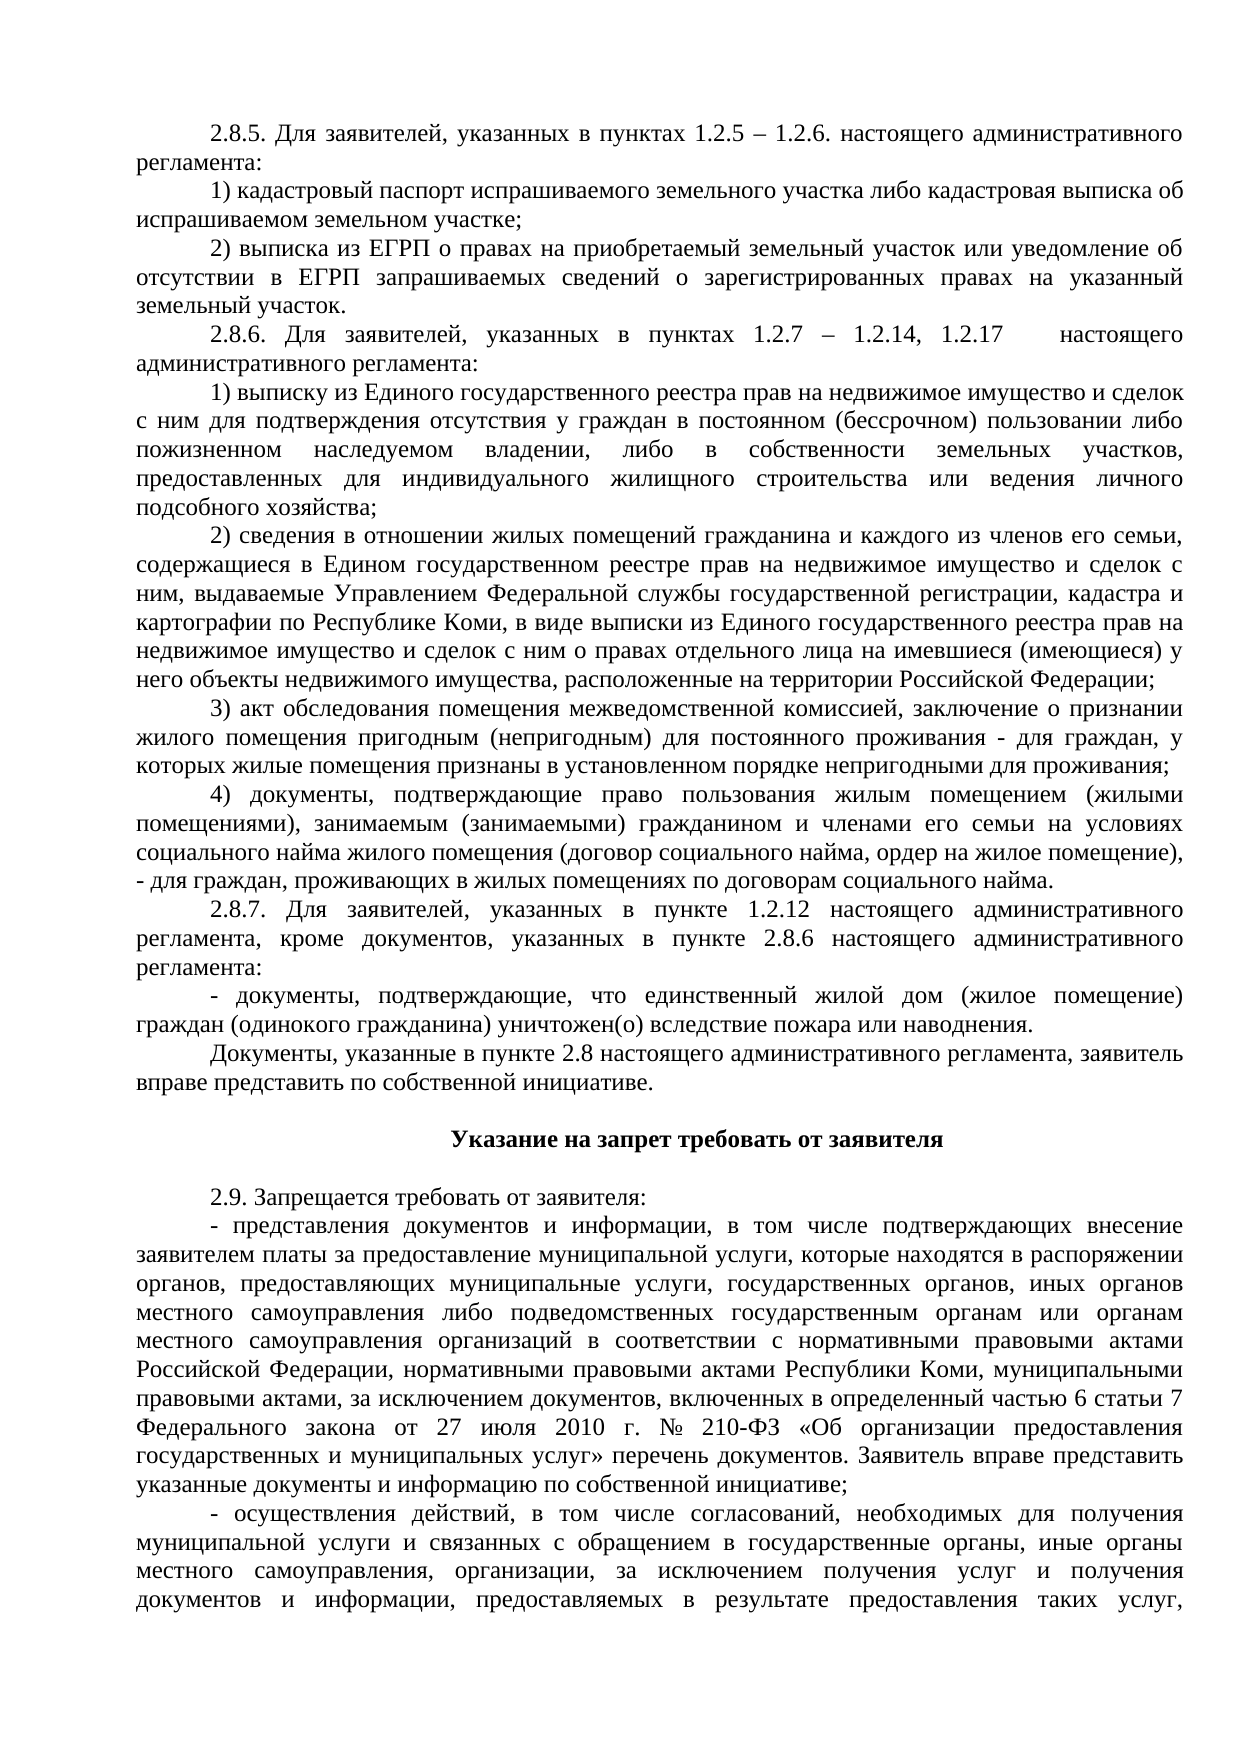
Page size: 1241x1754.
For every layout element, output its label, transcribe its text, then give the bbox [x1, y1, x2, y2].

text Документы, указанные в пункте 2.8 настоящего административного регламента, заявитель вправе представить по собственной инициативе. [136, 1038, 1184, 1096]
text 2) сведения в отношении жилых помещений гражданина и каждого из членов его семьи, содержащиеся в Едином государственном реестре прав на недвижимое имущество и сделок с ним, выдаваемые Управлением Федеральной службы государственной регистрации, кадастра и картографии по Республике Коми, в виде выписки из Единого государственного реестра прав на недвижимое имущество и сделок с ним о правах отдельного лица на имевшиеся (имеющиеся) у него объекты недвижимого имущества, расположенные на территории Российской Федерации; [136, 521, 1184, 693]
text 2.8.6. Для заявителей, указанных в пунктах 1.2.7 – 1.2.14, 1.2.17 настоящего административного регламента: [136, 319, 1184, 377]
text 2.8.7. Для заявителей, указанных в пункте 1.2.12 настоящего административного регламента, кроме документов, указанных в пункте 2.8.6 настоящего административного регламента: [136, 894, 1184, 981]
text 1) выписку из Единого государственного реестра прав на недвижимое имущество и сделок с ним для подтверждения отсутствия у граждан в постоянном (бессрочном) пользовании либо пожизненном наследуемом владении, либо в собственности земельных участков, предоставленных для индивидуального жилищного строительства или ведения личного подсобного хозяйства; [136, 377, 1184, 521]
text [136, 176, 1184, 233]
text - документы, подтверждающие, что единственный жилой дом (жилое помещение) граждан (одинокого гражданина) уничтожен(о) вследствие пожара или наводнения. [136, 981, 1184, 1038]
text 2.8.5. Для заявителей, указанных в пунктах 1.2.5 – 1.2.6. настоящего административного регламента: [136, 118, 1184, 176]
text 4) документы, подтверждающие право пользования жилым помещением (жилыми помещениями), занимаемым (занимаемыми) гражданином и членами его семьи на условиях социального найма жилого помещения (договор социального найма, ордер на жилое помещение), - для граждан, проживающих в жилых помещениях по договорам социального найма. [136, 779, 1184, 894]
text 2) выписка из ЕГРП о правах на приобретаемый земельный участок или уведомление об отсутствии в ЕГРП запрашиваемых сведений о зарегистрированных правах на указанный земельный участок. [136, 233, 1184, 319]
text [136, 1498, 1184, 1613]
text 2.9. Запрещается требовать от заявителя: [136, 1182, 1184, 1211]
text - представления документов и информации, в том числе подтверждающих внесение заявителем платы за предоставление муниципальной услуги, которые находятся в распоряжении органов, предоставляющих муниципальные услуги, государственных органов, иных органов местного самоуправления либо подведомственных государственным органам или органам местного самоуправления организаций в соответствии с нормативными правовыми актами Российской Федерации, нормативными правовыми актами Республики Коми, муниципальными правовыми актами, за исключением документов, включенных в определенный частью 6 статьи 7 Федерального закона от 27 июля 2010 г. № 210-ФЗ «Об организации предоставления государственных и муниципальных услуг» перечень документов. Заявитель вправе представить указанные документы и информацию по собственной инициативе; [136, 1211, 1184, 1498]
text Указание на запрет требовать от заявителя [136, 1124, 1184, 1153]
text 3) акт обследования помещения межведомственной комиссией, заключение о признании жилого помещения пригодным (непригодным) для постоянного проживания - для граждан, у которых жилые помещения признаны в установленном порядке непригодными для проживания; [136, 693, 1184, 779]
